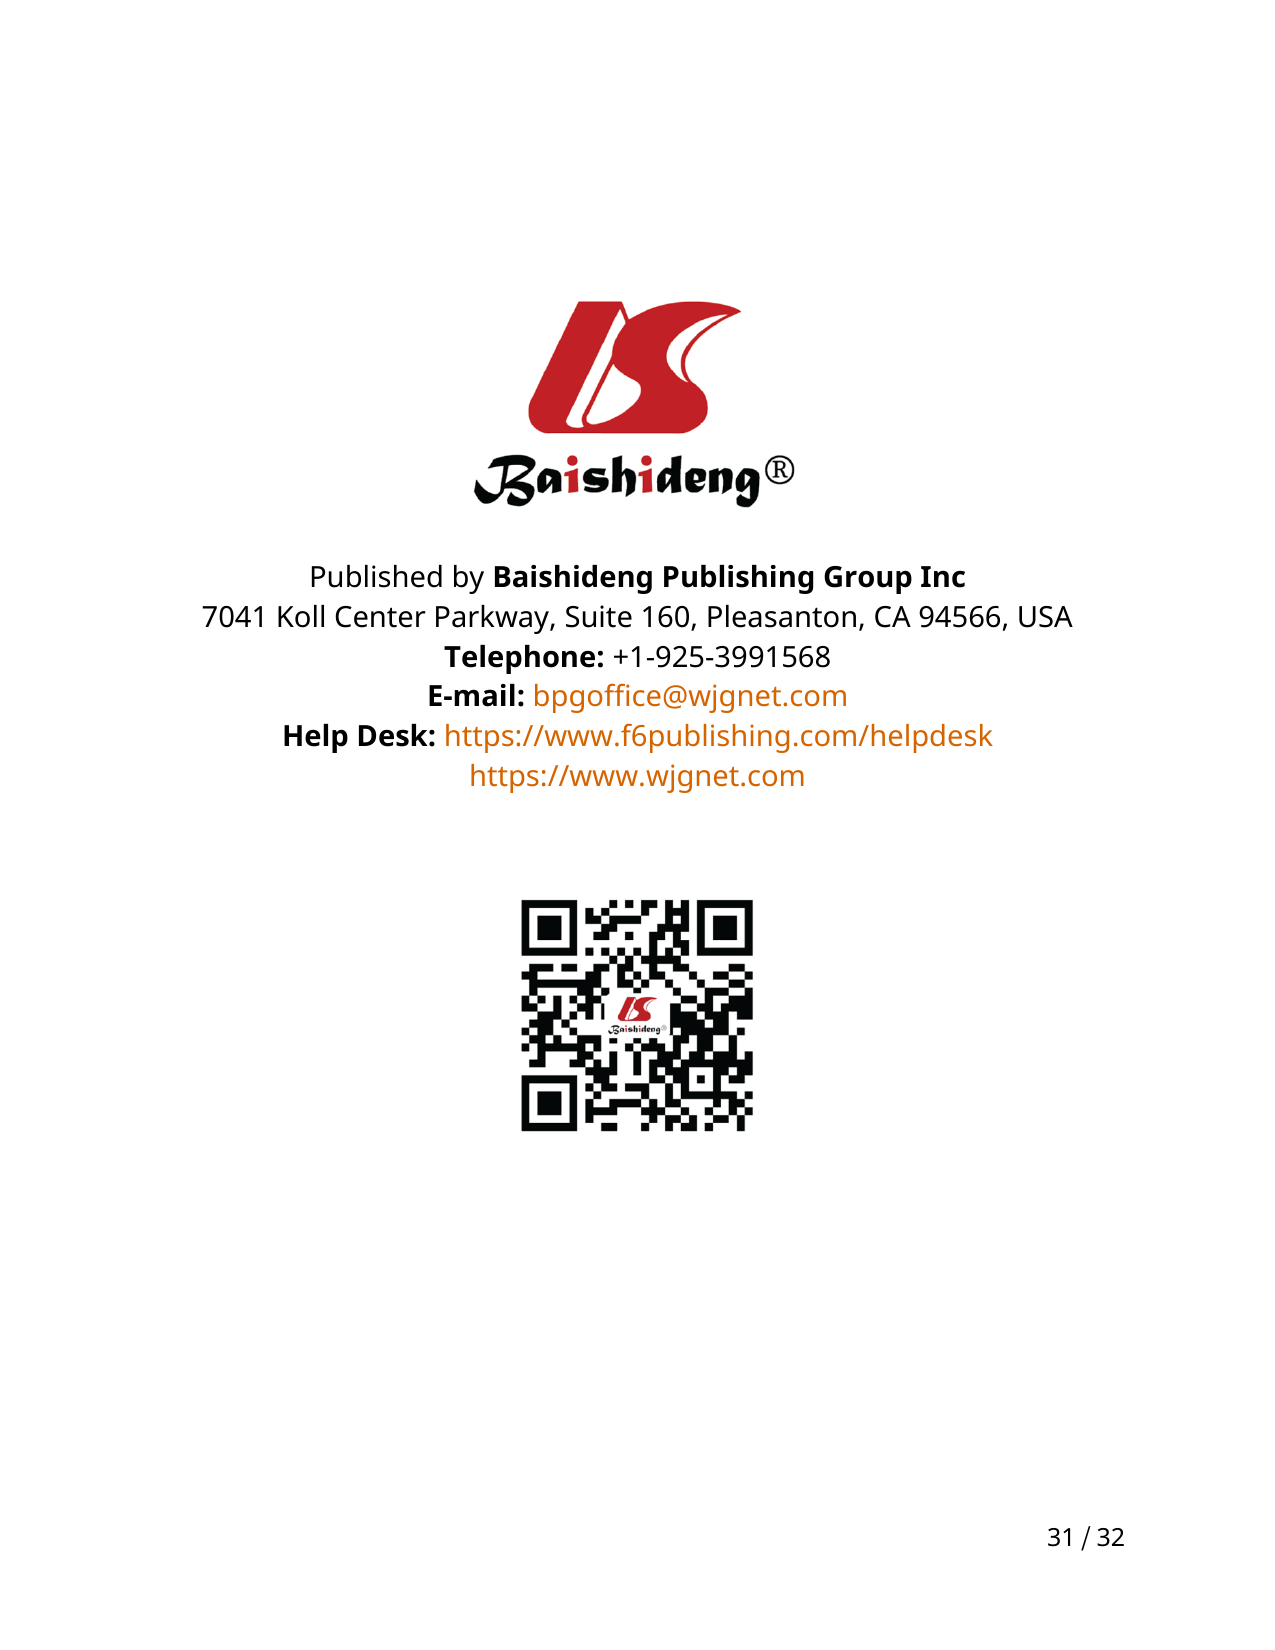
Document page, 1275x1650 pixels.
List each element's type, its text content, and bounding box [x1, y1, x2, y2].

picture [518, 896, 757, 1134]
text E-mail: bpgoffice@wjgnet.com [150, 676, 1125, 715]
text Telephone: +1-925-3991568 [150, 636, 1125, 676]
text https://www.wjgnet.com [150, 755, 1125, 795]
picture [432, 286, 843, 523]
text 7041 Koll Center Parkway, Suite 160, Pleasanton, CA 94566, USA [150, 596, 1125, 636]
text Help Desk: https://www.f6publishing.com/helpdesk [150, 715, 1125, 755]
text Published by Baishideng Publishing Group Inc [150, 557, 1125, 596]
